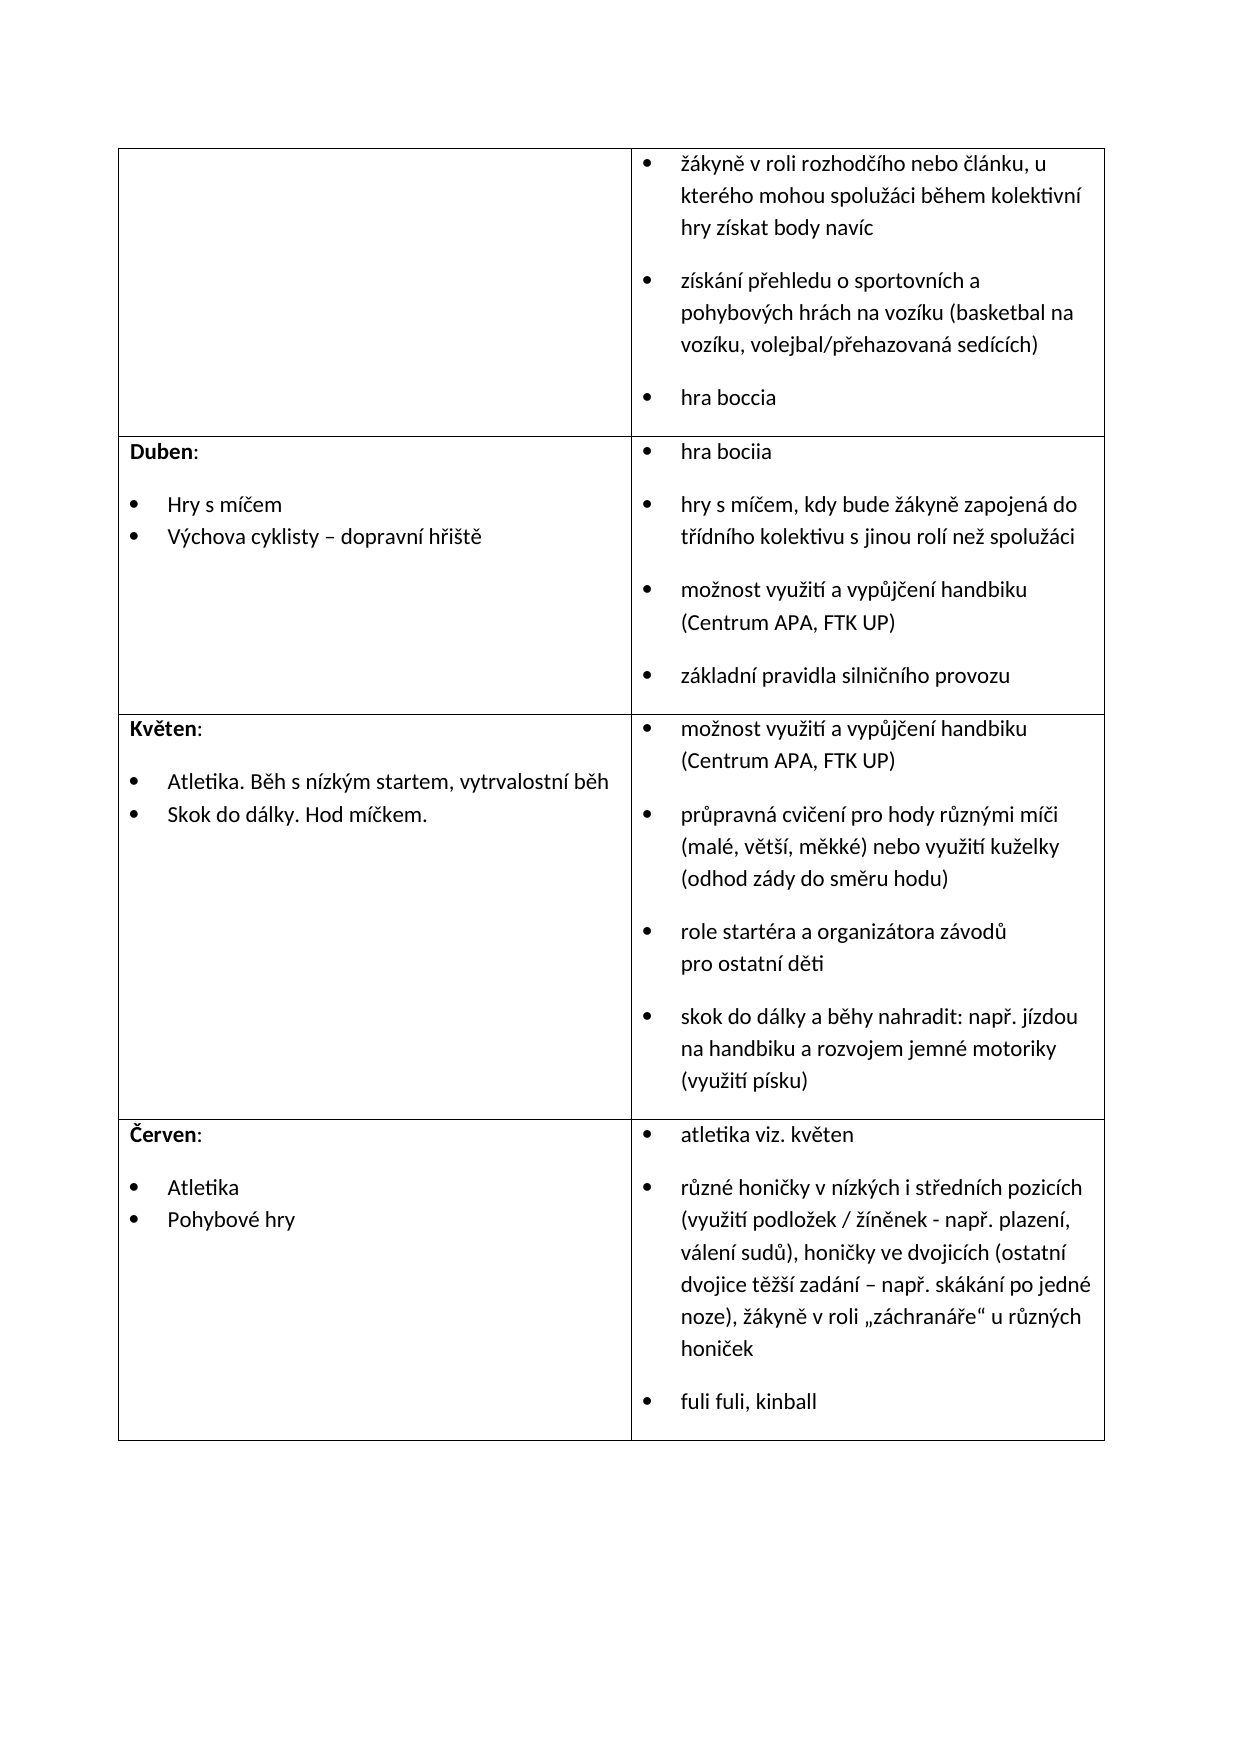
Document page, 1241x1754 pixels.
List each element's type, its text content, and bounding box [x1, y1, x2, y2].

table_cell hra bociia hry s míčem, kdy bude žákyně zapojená do třídního kolektivu s jinou rolí než spolužáci možnost využití a vypůjčení handbiku (Centrum APA, FTK UP) základní pravidla silničního provozu [632, 437, 1104, 713]
table_cell možnost využití a vypůjčení handbiku (Centrum APA, FTK UP) průpravná cvičení pro hody různými míči (malé, větší, měkké) nebo využití kuželky (odhod zády do směru hodu) role startéra a organizátora závodů pro ostatní děti skok do dálky a běhy nahradit: např. jízdou na handbiku a rozvojem jemné motoriky (využití písku) [632, 715, 1104, 1119]
table_cell Červen: Atletika Pohybové hry [119, 1120, 631, 1440]
table_cell atletika viz. květen různé honičky v nízkých i středních pozicích (využití podložek / žíněnek - např. plazení, válení sudů), honičky ve dvojicích (ostatní dvojice těžší zadání – např. skákání po jedné noze), žákyně v roli „záchranáře“ u různých honiček fuli fuli, kinball [632, 1120, 1104, 1440]
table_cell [632, 149, 1104, 436]
table_cell Duben: Hry s míčem Výchova cyklisty – dopravní hřiště [119, 437, 631, 713]
table_cell Květen: Atletika. Běh s nízkým startem, vytrvalostní běh Skok do dálky. Hod míčkem. [119, 715, 631, 1119]
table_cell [119, 149, 631, 436]
